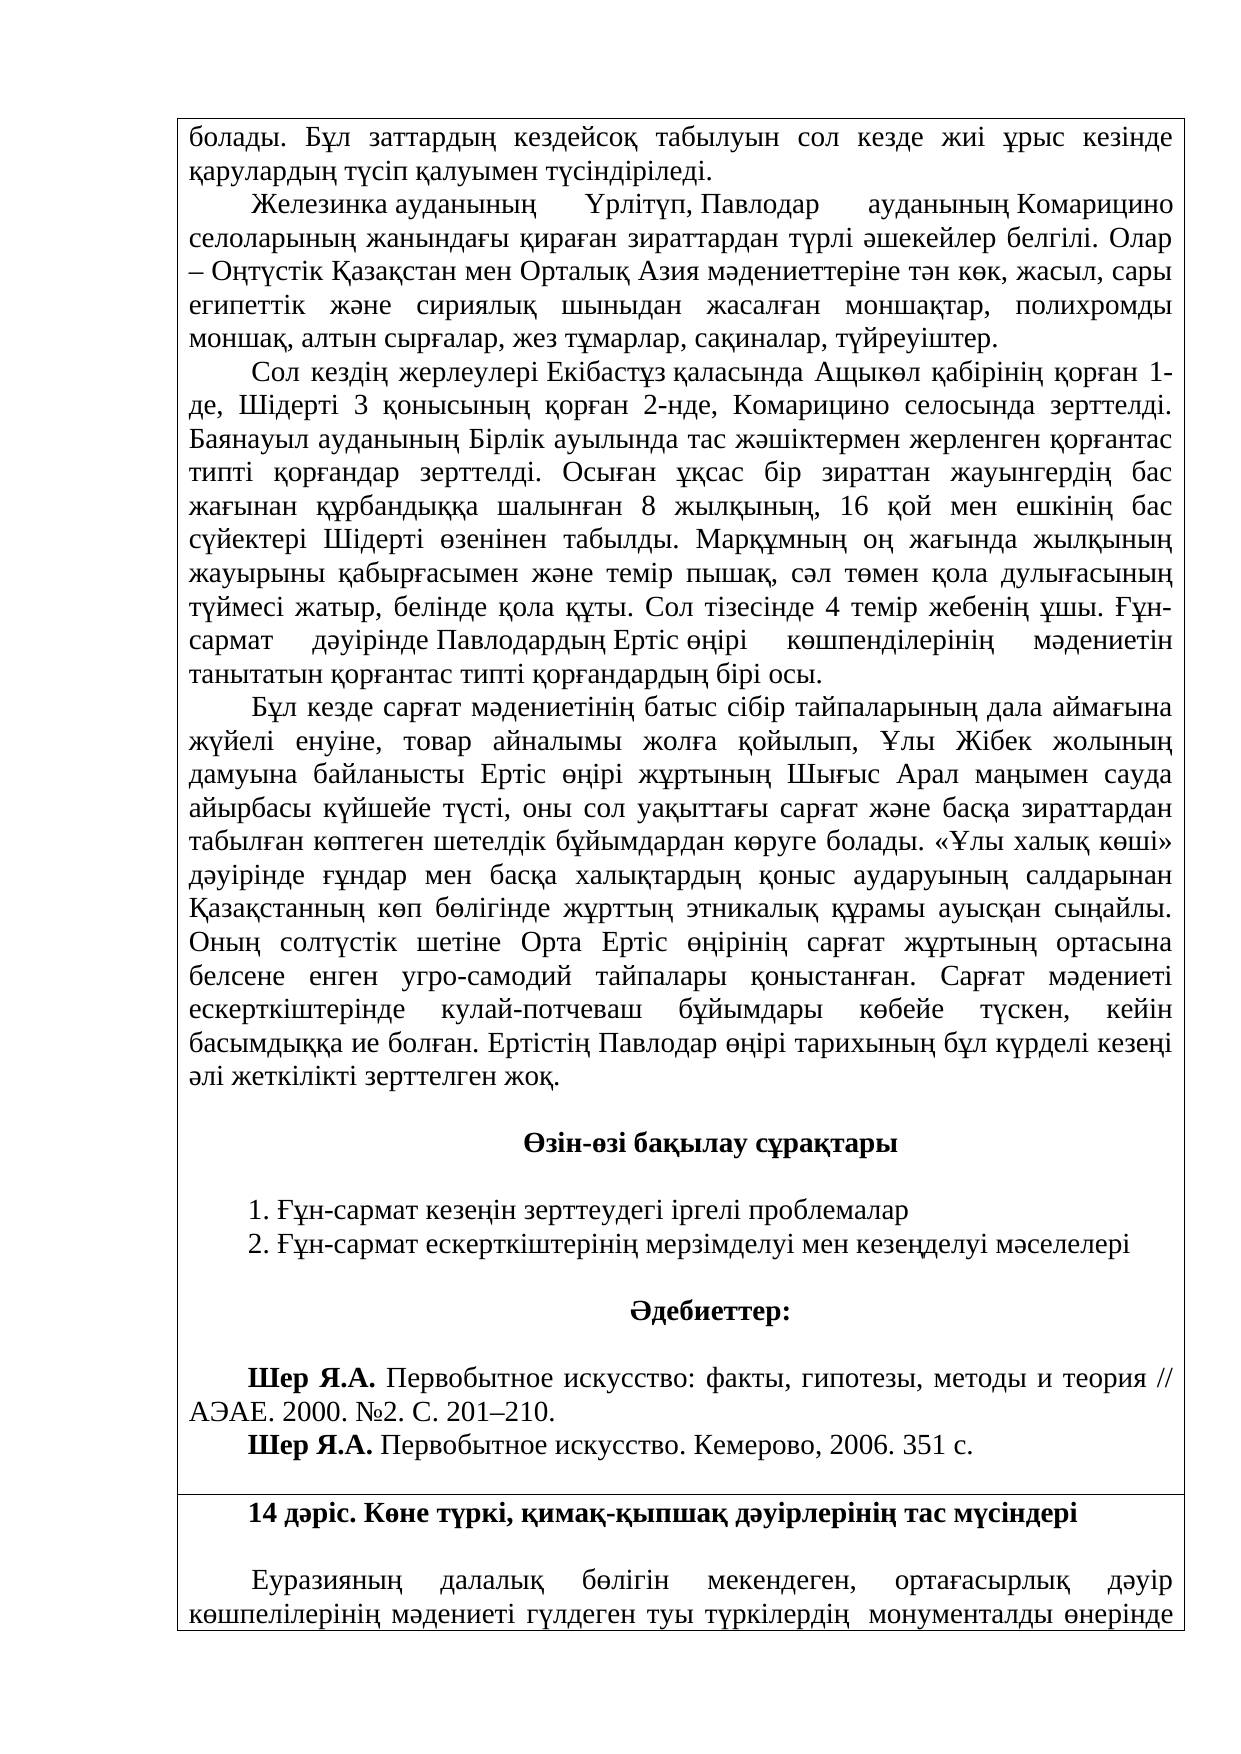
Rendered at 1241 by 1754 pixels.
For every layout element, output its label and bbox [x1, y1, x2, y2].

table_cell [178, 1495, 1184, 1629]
table_cell [178, 119, 1184, 1494]
